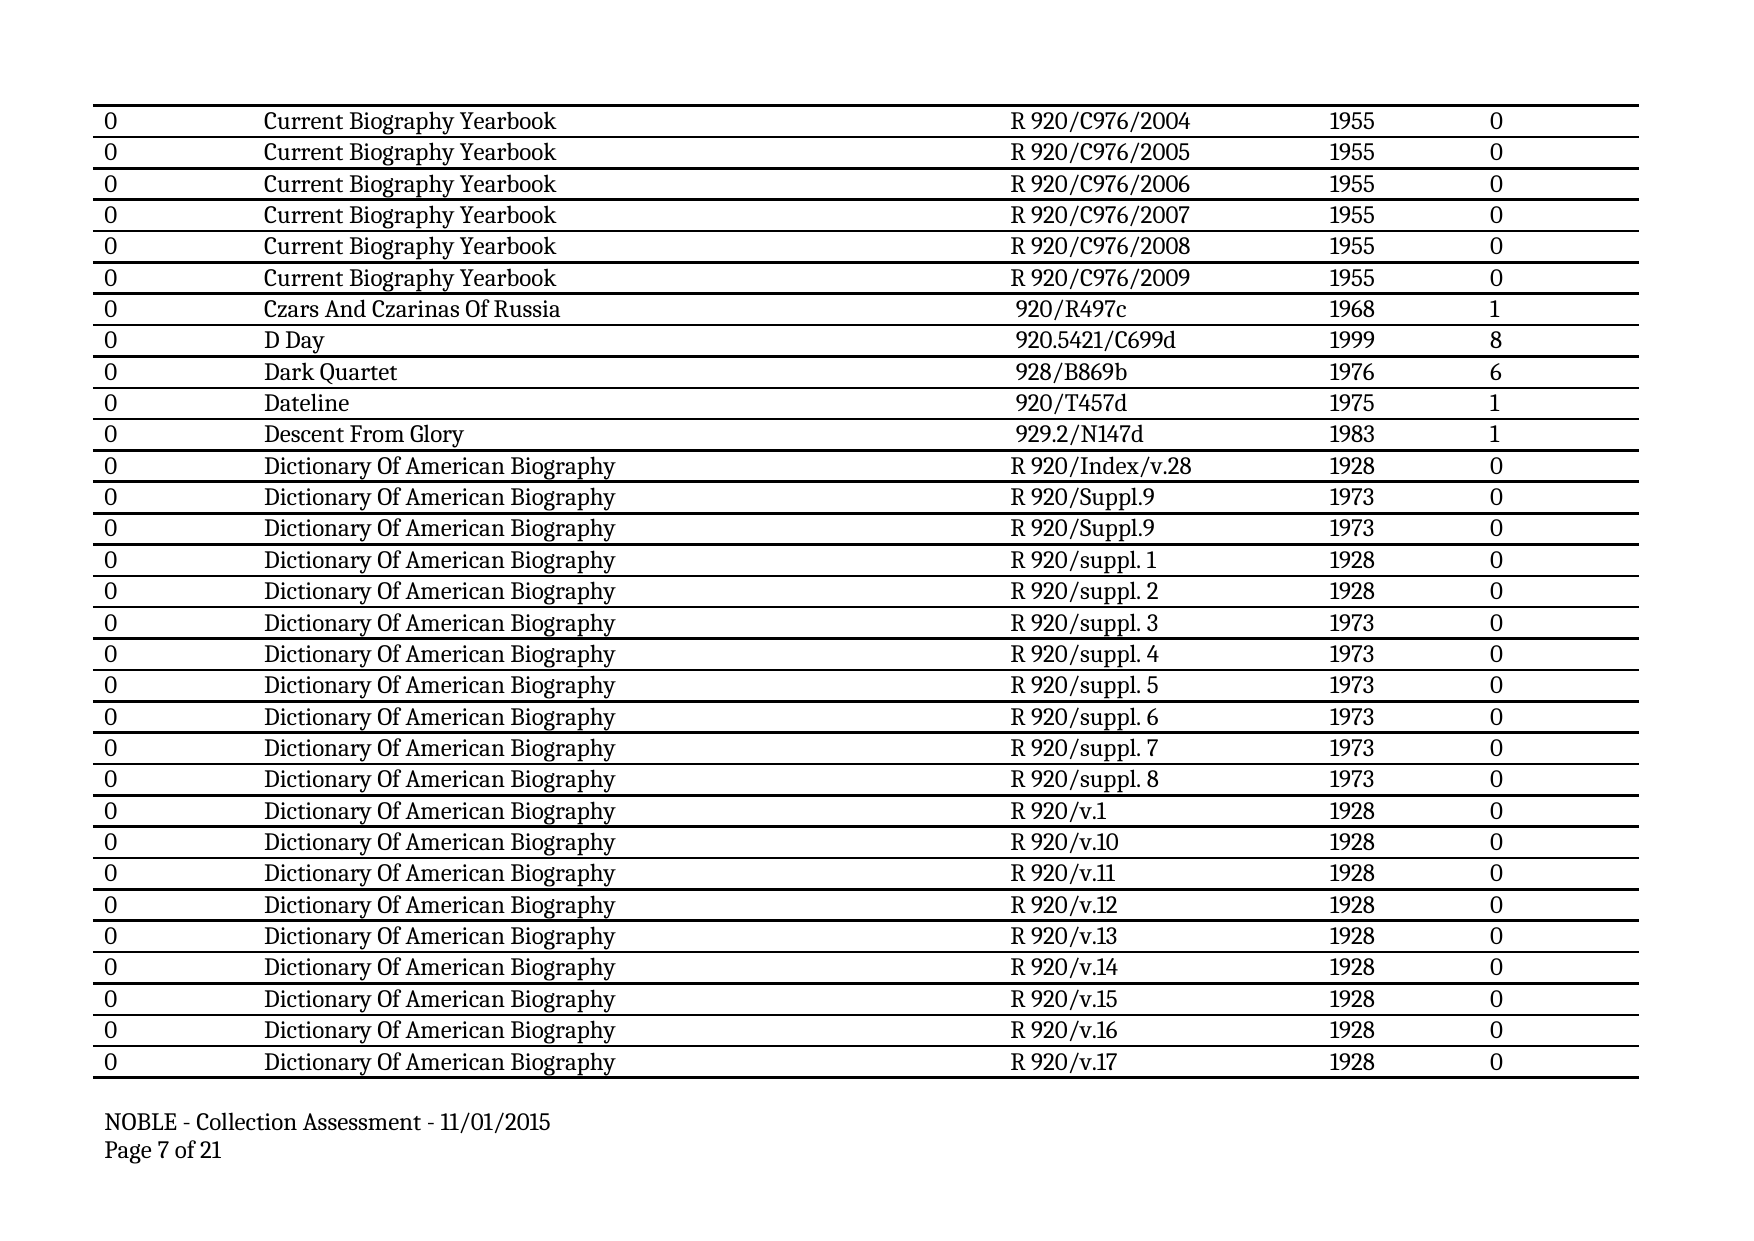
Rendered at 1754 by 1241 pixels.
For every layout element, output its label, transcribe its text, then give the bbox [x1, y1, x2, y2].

table_cell 0 [1479, 170, 1638, 198]
table_cell R 920/Suppl.9 [999, 515, 1319, 543]
table_cell 1 [1479, 295, 1638, 324]
table_cell 0 [93, 1016, 253, 1045]
table_cell 1973 [1319, 765, 1478, 794]
table_cell Dictionary Of American Biography [253, 483, 999, 512]
table_cell 0 [1479, 201, 1638, 229]
table_cell 1955 [1319, 138, 1478, 167]
table_cell 1973 [1319, 703, 1478, 731]
table_cell 1973 [1319, 483, 1478, 512]
table_cell 0 [93, 640, 253, 668]
table_cell 0 [93, 232, 253, 261]
table_cell 1973 [1319, 515, 1478, 543]
table_cell 0 [1479, 640, 1638, 668]
table_cell 1973 [1319, 608, 1478, 637]
table_cell 0 [1479, 859, 1638, 888]
table_cell 0 [93, 170, 253, 198]
table_cell 0 [1479, 577, 1638, 606]
table_cell 1973 [1319, 640, 1478, 668]
table_cell 0 [1479, 483, 1638, 512]
table_cell Dictionary Of American Biography [253, 515, 999, 543]
table_cell 928/B869b [999, 358, 1319, 386]
table_cell 1 [1479, 389, 1638, 418]
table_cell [253, 1047, 999, 1076]
table_cell 0 [1479, 264, 1638, 292]
table_cell R 920/C976/2004 [999, 107, 1319, 136]
table_cell D Day [253, 326, 999, 355]
table_cell 920/R497c [999, 295, 1319, 324]
table_cell R 920/Index/v.28 [999, 452, 1319, 480]
table_cell 0 [93, 985, 253, 1013]
table_cell Dateline [253, 389, 999, 418]
table_cell 0 [1479, 671, 1638, 700]
table_cell 0 [1479, 515, 1638, 543]
table_cell 0 [93, 420, 253, 449]
table_cell R 920/Suppl.9 [999, 483, 1319, 512]
table_cell 0 [93, 138, 253, 167]
table_cell 0 [1479, 1047, 1638, 1076]
table_cell Dictionary Of American Biography [253, 671, 999, 700]
table_cell Current Biography Yearbook [253, 232, 999, 261]
table_cell R 920/C976/2008 [999, 232, 1319, 261]
table_cell 1983 [1319, 420, 1478, 449]
table_cell Dictionary Of American Biography [253, 734, 999, 763]
table_cell 1999 [1319, 326, 1478, 355]
table_cell R 920/suppl. 6 [999, 703, 1319, 731]
table_cell 0 [93, 953, 253, 982]
table_cell 0 [1479, 953, 1638, 982]
table_cell 1928 [1319, 922, 1478, 951]
table_cell Current Biography Yearbook [253, 264, 999, 292]
table_cell 1928 [1319, 452, 1478, 480]
table_cell 1928 [1319, 546, 1478, 574]
table_cell 1973 [1319, 671, 1478, 700]
table_cell 0 [1479, 734, 1638, 763]
table_cell Dictionary Of American Biography [253, 828, 999, 857]
table_cell Dictionary Of American Biography [253, 797, 999, 825]
table_cell 0 [93, 828, 253, 857]
table_cell 0 [1479, 138, 1638, 167]
table_cell Dark Quartet [253, 358, 999, 386]
table_cell R 920/v.12 [999, 891, 1319, 919]
table_cell Dictionary Of American Biography [253, 640, 999, 668]
table_cell 1955 [1319, 232, 1478, 261]
table_cell Dictionary Of American Biography [253, 891, 999, 919]
table_cell R 920/v.13 [999, 922, 1319, 951]
table_cell 0 [93, 107, 253, 136]
table_cell 0 [93, 546, 253, 574]
table_cell Dictionary Of American Biography [253, 859, 999, 888]
table_cell 0 [1479, 922, 1638, 951]
table_cell 0 [1479, 1016, 1638, 1045]
table_cell 0 [93, 922, 253, 951]
table_cell 0 [1479, 765, 1638, 794]
table_cell Dictionary Of American Biography [253, 765, 999, 794]
table_cell R 920/v.10 [999, 828, 1319, 857]
table_cell R 920/suppl. 5 [999, 671, 1319, 700]
table_cell R 920/v.11 [999, 859, 1319, 888]
table_cell 1 [1479, 420, 1638, 449]
table_cell 1973 [1319, 734, 1478, 763]
table_cell 1975 [1319, 389, 1478, 418]
table_cell Dictionary Of American Biography [253, 452, 999, 480]
table_cell R 920/C976/2006 [999, 170, 1319, 198]
table_cell 1928 [1319, 828, 1478, 857]
table_cell 0 [93, 358, 253, 386]
table_cell R 920/suppl. 8 [999, 765, 1319, 794]
table_cell 1968 [1319, 295, 1478, 324]
table_cell 0 [93, 326, 253, 355]
table_cell R 920/C976/2007 [999, 201, 1319, 229]
table_cell Current Biography Yearbook [253, 138, 999, 167]
table_cell 1955 [1319, 201, 1478, 229]
table_cell R 920/C976/2005 [999, 138, 1319, 167]
table_cell Dictionary Of American Biography [253, 703, 999, 731]
table_cell 1976 [1319, 358, 1478, 386]
table_cell Dictionary Of American Biography [253, 577, 999, 606]
table_cell R 920/C976/2009 [999, 264, 1319, 292]
table_cell 0 [93, 608, 253, 637]
table_cell Current Biography Yearbook [253, 201, 999, 229]
table_cell 0 [93, 264, 253, 292]
table_cell R 920/v.16 [999, 1016, 1319, 1045]
table_cell 1928 [1319, 953, 1478, 982]
table_cell 920.5421/C699d [999, 326, 1319, 355]
table_cell R 920/v.15 [999, 985, 1319, 1013]
table_cell R 920/suppl. 4 [999, 640, 1319, 668]
table_cell 1928 [1319, 797, 1478, 825]
table_cell 1955 [1319, 107, 1478, 136]
table_cell 0 [93, 703, 253, 731]
table_cell 0 [93, 859, 253, 888]
table_cell 0 [1479, 608, 1638, 637]
table_cell Dictionary Of American Biography [253, 985, 999, 1013]
table_cell Dictionary Of American Biography [253, 922, 999, 951]
table_cell R 920/v.1 [999, 797, 1319, 825]
table_cell 0 [1479, 828, 1638, 857]
table_cell 0 [93, 1047, 253, 1076]
table_cell 0 [93, 515, 253, 543]
table_cell 1928 [1319, 985, 1478, 1013]
table_cell 0 [1479, 107, 1638, 136]
table_cell 1928 [1319, 1016, 1478, 1045]
table_cell 0 [93, 577, 253, 606]
table_cell Czars And Czarinas Of Russia [253, 295, 999, 324]
table_cell 6 [1479, 358, 1638, 386]
table_cell 0 [93, 797, 253, 825]
table_cell 0 [93, 671, 253, 700]
table_cell 0 [93, 201, 253, 229]
table_cell R 920/v.17 [999, 1047, 1319, 1076]
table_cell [253, 107, 999, 136]
table_cell 1928 [1319, 577, 1478, 606]
table_cell 0 [1479, 452, 1638, 480]
table_cell Dictionary Of American Biography [253, 608, 999, 637]
table_cell 8 [1479, 326, 1638, 355]
table_cell R 920/suppl. 3 [999, 608, 1319, 637]
table_cell 1928 [1319, 891, 1478, 919]
table_cell R 920/v.14 [999, 953, 1319, 982]
table_cell 1928 [1319, 859, 1478, 888]
table_cell 1928 [1319, 1047, 1478, 1076]
table_cell R 920/suppl. 2 [999, 577, 1319, 606]
table_cell 0 [1479, 546, 1638, 574]
table_cell 1955 [1319, 264, 1478, 292]
table_cell 0 [1479, 891, 1638, 919]
table_cell 0 [93, 765, 253, 794]
table_cell 0 [1479, 232, 1638, 261]
table_cell R 920/suppl. 1 [999, 546, 1319, 574]
table_cell 0 [93, 891, 253, 919]
table_cell 0 [1479, 797, 1638, 825]
table_cell R 920/suppl. 7 [999, 734, 1319, 763]
table_cell Dictionary Of American Biography [253, 546, 999, 574]
table_cell Current Biography Yearbook [253, 170, 999, 198]
table_cell Dictionary Of American Biography [253, 953, 999, 982]
table_cell 0 [93, 295, 253, 324]
table_cell Dictionary Of American Biography [253, 1016, 999, 1045]
table_cell 0 [1479, 703, 1638, 731]
table_cell 0 [93, 483, 253, 512]
table_cell 0 [93, 734, 253, 763]
table_cell Descent From Glory [253, 420, 999, 449]
table_cell 929.2/N147d [999, 420, 1319, 449]
table_cell 0 [93, 389, 253, 418]
table_cell 0 [1479, 985, 1638, 1013]
table_cell 1955 [1319, 170, 1478, 198]
table_cell 920/T457d [999, 389, 1319, 418]
table_cell 0 [93, 452, 253, 480]
